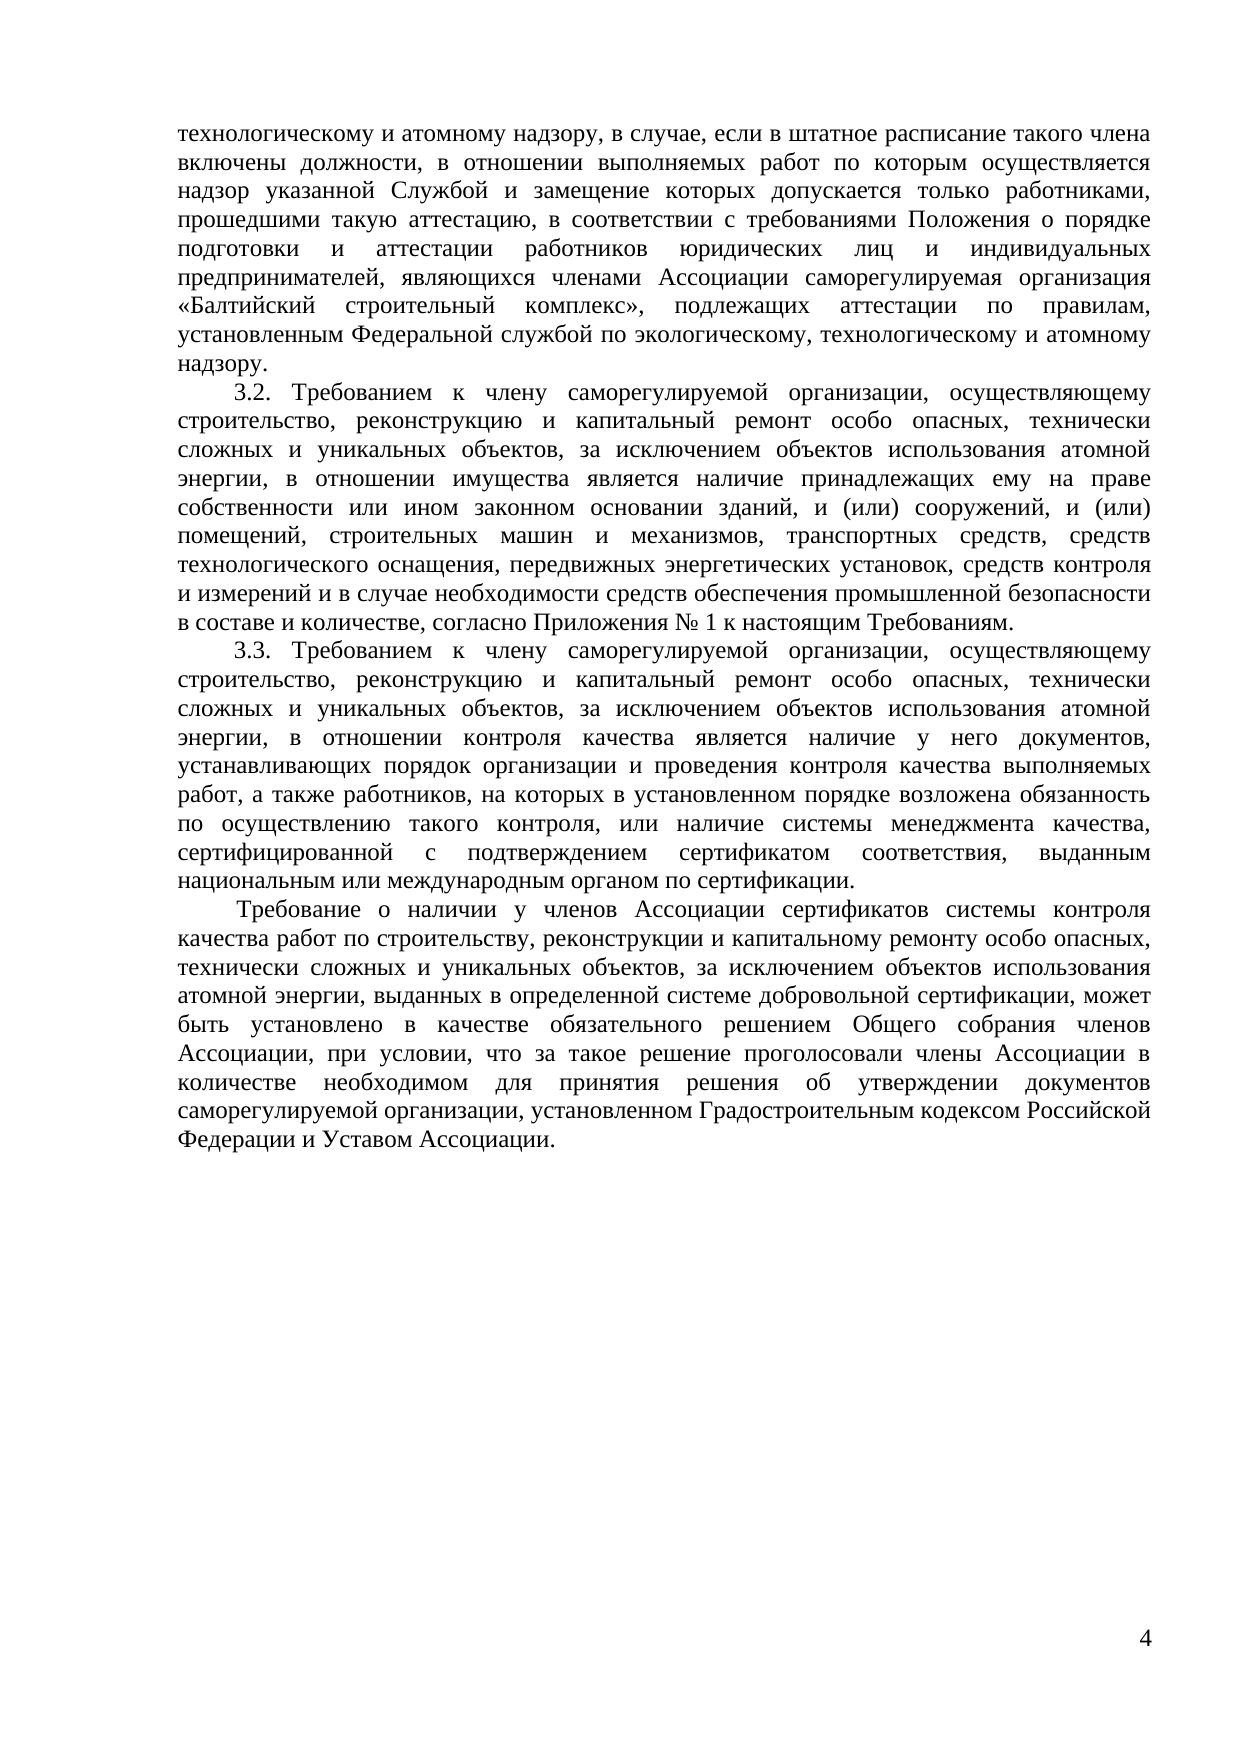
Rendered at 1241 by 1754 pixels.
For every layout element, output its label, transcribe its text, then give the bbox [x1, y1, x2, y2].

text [177, 118, 1152, 377]
text 3.3. Требованием к члену саморегулируемой организации, осуществляющему строительство, реконструкцию и капитальный ремонт особо опасных, технически сложных и уникальных объектов, за исключением объектов использования атомной энергии, в отношении контроля качества является наличие у него документов, устанавливающих порядок организации и проведения контроля качества выполняемых работ, а также работников, на которых в установленном порядке возложена обязанность по осуществлению такого контроля, или наличие системы менеджмента качества, сертифицированной с подтверждением сертификатом соответствия, выданным национальным или международным органом по сертификации. [177, 636, 1152, 894]
text 3.2. Требованием к члену саморегулируемой организации, осуществляющему строительство, реконструкцию и капитальный ремонт особо опасных, технически сложных и уникальных объектов, за исключением объектов использования атомной энергии, в отношении имущества является наличие принадлежащих ему на праве собственности или ином законном основании зданий, и (или) сооружений, и (или) помещений, строительных машин и механизмов, транспортных средств, средств технологического оснащения, передвижных энергетических установок, средств контроля и измерений и в случае необходимости средств обеспечения промышленной безопасности в составе и количестве, согласно Приложения № 1 к настоящим Требованиям. [177, 377, 1152, 636]
text Требование о наличии у членов Ассоциации сертификатов системы контроля качества работ по строительству, реконструкции и капитальному ремонту особо опасных, технически сложных и уникальных объектов, за исключением объектов использования атомной энергии, выданных в определенной системе добровольной сертификации, может быть установлено в качестве обязательного решением Общего собрания членов Ассоциации, при условии, что за такое решение проголосовали члены Ассоциации в количестве необходимом для принятия решения об утверждении документов саморегулируемой организации, установленном Градостроительным кодексом Российской Федерации и Уставом Ассоциации. [177, 894, 1152, 1153]
